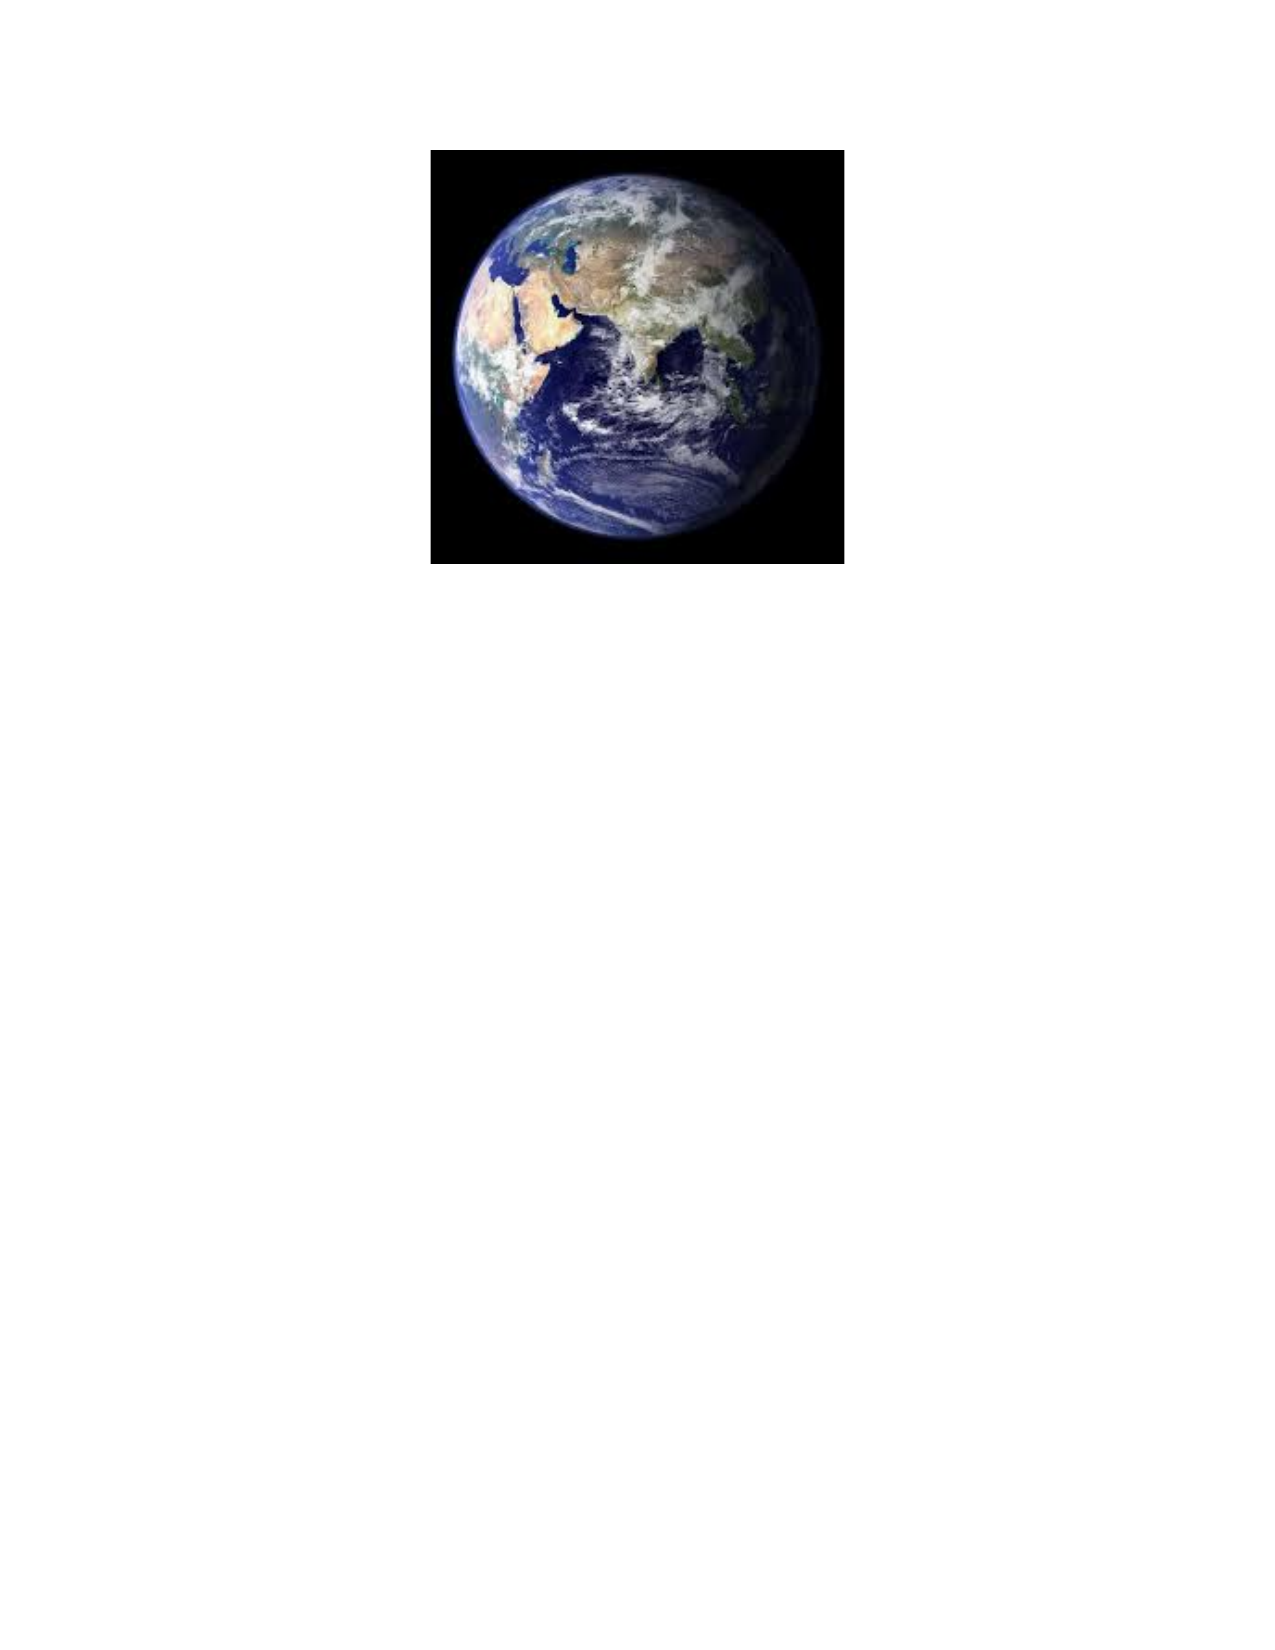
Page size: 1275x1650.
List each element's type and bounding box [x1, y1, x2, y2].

picture [430, 150, 845, 564]
